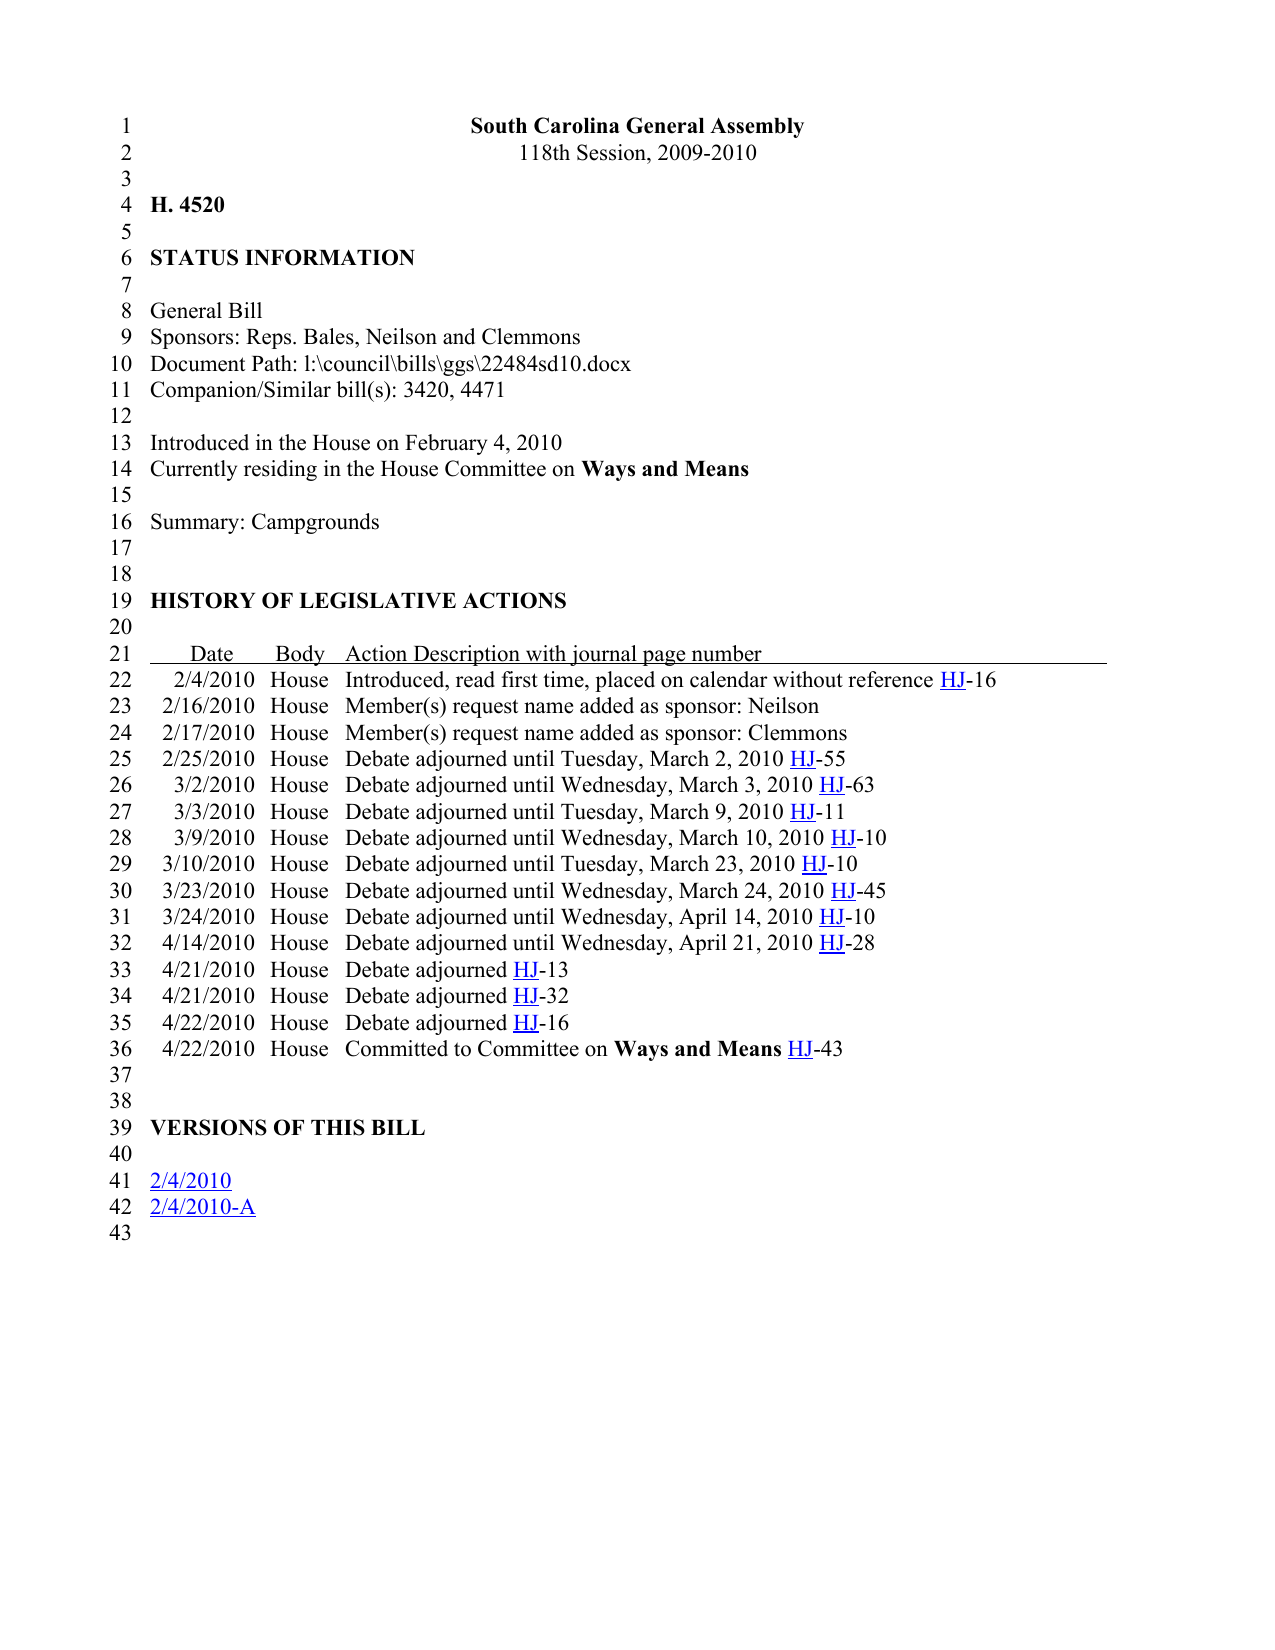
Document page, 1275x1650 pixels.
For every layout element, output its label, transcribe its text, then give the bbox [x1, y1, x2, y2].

text Summary: Campgrounds [150, 508, 1125, 534]
text Date Body Action Description with journal page number [150, 639, 1125, 666]
text 4/22/2010 House Committed to Committee on Ways and Means HJ-43 [150, 1035, 1125, 1061]
text 2/4/2010 [150, 1167, 1125, 1193]
text 2/4/2010 House Introduced, read first time, placed on calendar without reference HJ-16 [150, 666, 1125, 692]
text HISTORY OF LEGISLATIVE ACTIONS [150, 587, 1125, 613]
text Document Path: l:\council\bills\ggs\22484sd10.docx [150, 350, 1125, 376]
text Currently residing in the House Committee on Ways and Means [150, 455, 1125, 481]
text 3/3/2010 House Debate adjourned until Tuesday, March 9, 2010 HJ-11 [150, 798, 1125, 824]
text H. 4520 [150, 192, 1125, 218]
text 4/21/2010 House Debate adjourned HJ-32 [150, 982, 1125, 1008]
text 4/14/2010 House Debate adjourned until Wednesday, April 21, 2010 HJ-28 [150, 929, 1125, 956]
text 3/24/2010 House Debate adjourned until Wednesday, April 14, 2010 HJ-10 [150, 903, 1125, 929]
text 4/21/2010 House Debate adjourned HJ-13 [150, 956, 1125, 982]
text VERSIONS OF THIS BILL [150, 1114, 1125, 1140]
text South Carolina General Assembly [150, 112, 1125, 139]
text Companion/Similar bill(s): 3420, 4471 [150, 376, 1125, 402]
text 118th Session, 2009-2010 [150, 139, 1125, 165]
text 3/23/2010 House Debate adjourned until Wednesday, March 24, 2010 HJ-45 [150, 877, 1125, 903]
text 3/10/2010 House Debate adjourned until Tuesday, March 23, 2010 HJ-10 [150, 850, 1125, 877]
text General Bill [150, 297, 1125, 323]
text 4/22/2010 House Debate adjourned HJ-16 [150, 1008, 1125, 1035]
text Introduced in the House on February 4, 2010 [150, 429, 1125, 455]
text 3/9/2010 House Debate adjourned until Wednesday, March 10, 2010 HJ-10 [150, 824, 1125, 850]
text Sponsors: Reps. Bales, Neilson and Clemmons [150, 323, 1125, 350]
text 2/25/2010 House Debate adjourned until Tuesday, March 2, 2010 HJ-55 [150, 745, 1125, 771]
text 2/4/2010-A [150, 1193, 1125, 1219]
text 3/2/2010 House Debate adjourned until Wednesday, March 3, 2010 HJ-63 [150, 771, 1125, 798]
text STATUS INFORMATION [150, 244, 1125, 271]
text 2/16/2010 House Member(s) request name added as sponsor: Neilson [150, 692, 1125, 719]
text 2/17/2010 House Member(s) request name added as sponsor: Clemmons [150, 719, 1125, 745]
